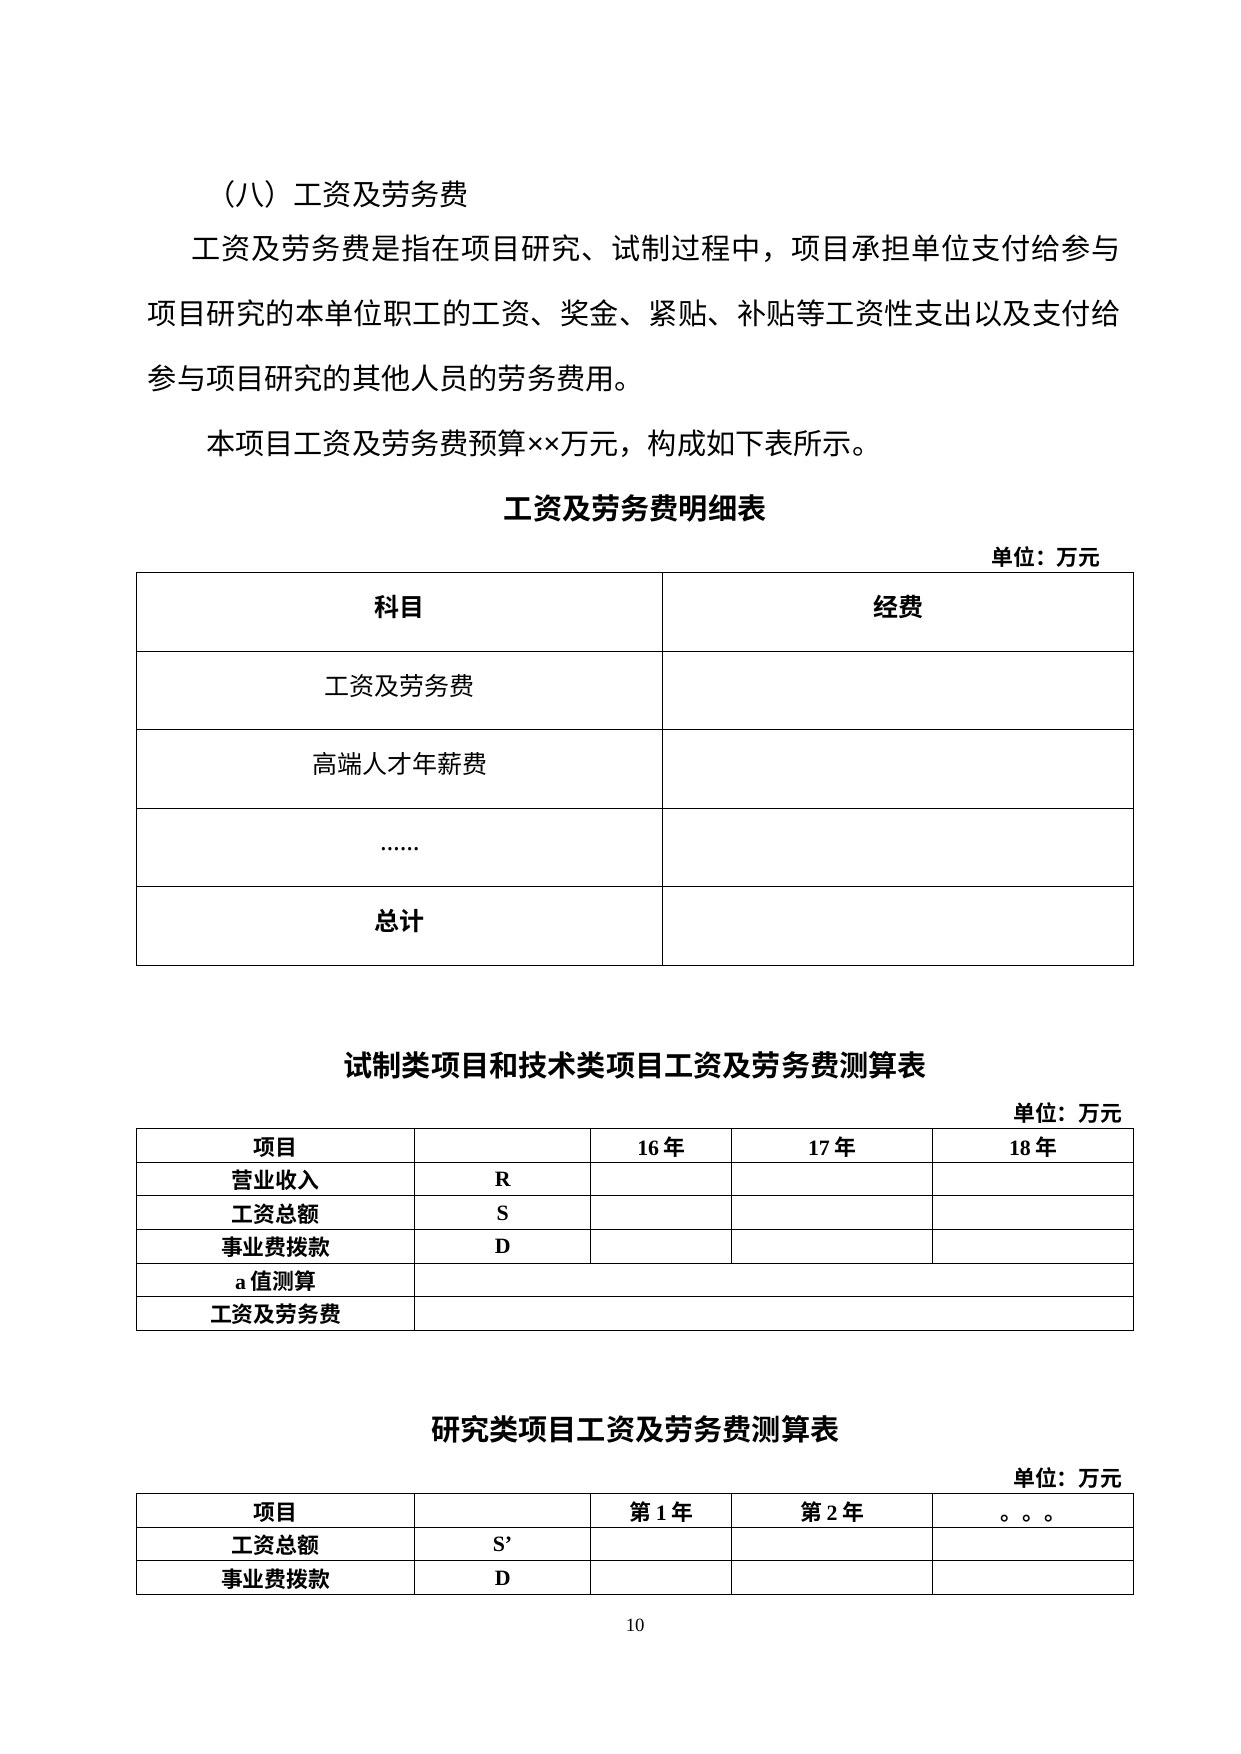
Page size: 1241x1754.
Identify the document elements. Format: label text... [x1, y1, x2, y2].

table_cell 高端人才年薪费 [137, 730, 662, 808]
table_header 项目 [137, 1129, 414, 1162]
table_cell 总计 [137, 887, 662, 965]
text 工资及劳务费是指在项目研究、试制过程中，项目承担单位支付给参与项目研究的本单位职工的工资、奖金、紧贴、补贴等工资性支出以及支付给参与项目研究的其他人员的劳务费用。 [148, 214, 1122, 409]
table_cell 工资及劳务费 [137, 652, 662, 729]
table_cell R [415, 1163, 590, 1195]
text 工资及劳务费明细表 [148, 474, 1122, 539]
text 试制类项目和技术类项目工资及劳务费测算表 [148, 1031, 1122, 1096]
table_cell 事业费拨款 [137, 1230, 414, 1262]
table_cell [933, 1163, 1133, 1195]
table_cell [663, 730, 1133, 808]
table_cell [591, 1196, 731, 1229]
table_header 18年 [933, 1129, 1133, 1162]
table_cell D [415, 1561, 590, 1594]
table_cell [663, 887, 1133, 965]
table_cell S’ [415, 1528, 590, 1560]
table_cell [591, 1230, 731, 1262]
table_cell [933, 1196, 1133, 1229]
table_cell …… [137, 809, 662, 886]
table_cell [732, 1528, 932, 1560]
table_cell [732, 1163, 932, 1195]
table_cell [933, 1528, 1133, 1560]
table_cell 营业收入 [137, 1163, 414, 1195]
table_cell 工资总额 [137, 1528, 414, 1560]
table_cell 工资总额 [137, 1196, 414, 1229]
table_cell [591, 1561, 731, 1594]
table_cell [591, 1163, 731, 1195]
table_cell 事业费拨款 [137, 1561, 414, 1594]
table_header 。。。 [933, 1494, 1133, 1527]
text 研究类项目工资及劳务费测算表 [148, 1396, 1122, 1461]
table_header 17年 [732, 1129, 932, 1162]
table_cell [732, 1230, 932, 1262]
table_header 16年 [591, 1129, 731, 1162]
table_header 项目 [137, 1494, 414, 1527]
table_cell 工资及劳务费 [137, 1297, 414, 1329]
table_cell [415, 1297, 1133, 1329]
table_header 第1年 [591, 1494, 731, 1527]
table_header 经费 [663, 573, 1133, 651]
table_cell [663, 652, 1133, 729]
text 单位：万元 [148, 539, 1100, 572]
table_cell S [415, 1196, 590, 1229]
table_cell [732, 1196, 932, 1229]
table_header [415, 1129, 590, 1162]
table_header 科目 [137, 573, 662, 651]
table_header 第2年 [732, 1494, 932, 1527]
table_cell [415, 1264, 1133, 1296]
text （八）工资及劳务费 [148, 167, 1122, 214]
table_cell a值测算 [137, 1264, 414, 1296]
table_cell [663, 809, 1133, 886]
table_cell [933, 1561, 1133, 1594]
table_cell D [415, 1230, 590, 1262]
text 本项目工资及劳务费预算××万元，构成如下表所示。 [148, 409, 1122, 474]
table_cell [732, 1561, 932, 1594]
text 单位：万元 [148, 1096, 1122, 1128]
text 单位：万元 [148, 1461, 1122, 1493]
table_cell [591, 1528, 731, 1560]
table_cell [933, 1230, 1133, 1262]
table_header [415, 1494, 590, 1527]
